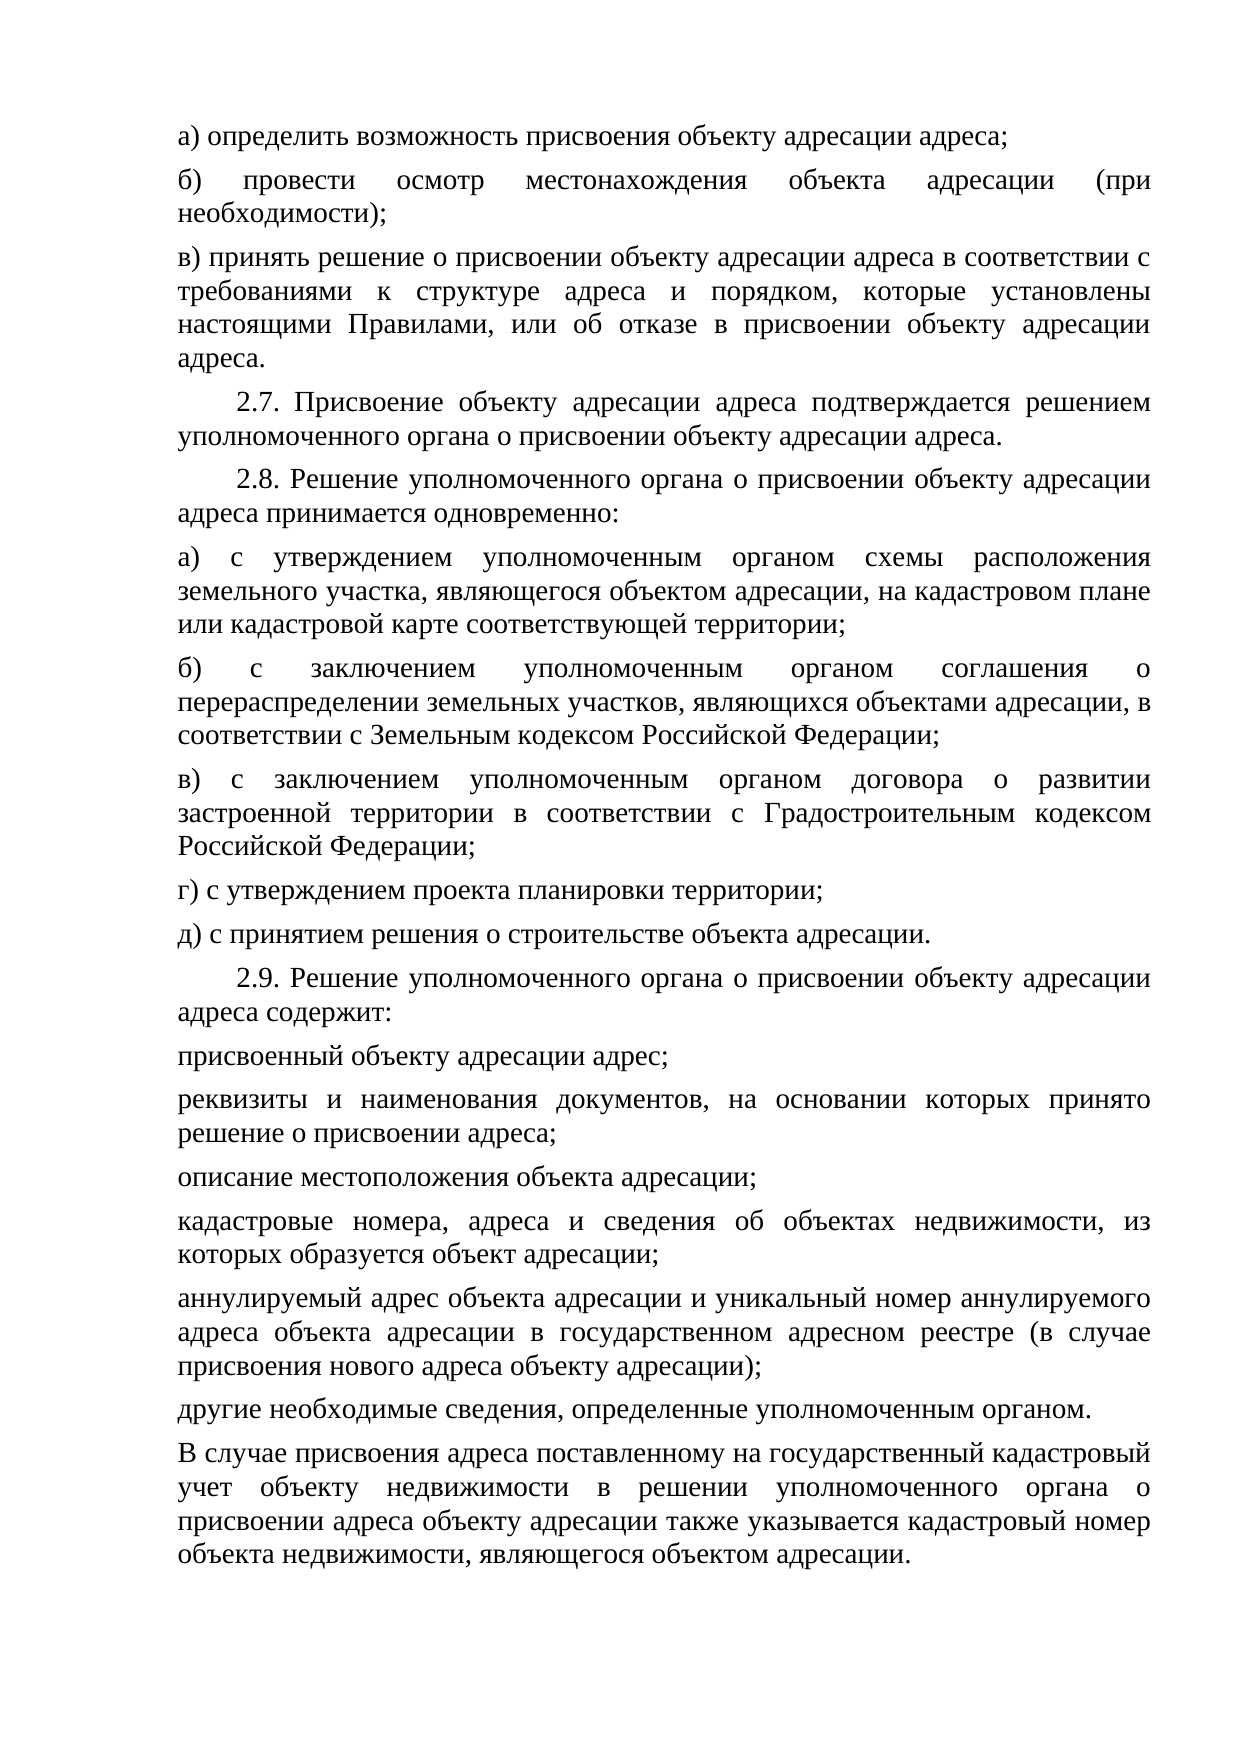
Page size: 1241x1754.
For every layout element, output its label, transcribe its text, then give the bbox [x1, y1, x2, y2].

text другие необходимые сведения, определенные уполномоченным органом. [177, 1392, 1152, 1425]
text кадастровые номера, адреса и сведения об объектах недвижимости, из которых образуется объект адресации; [177, 1203, 1152, 1270]
text присвоенный объекту адресации адрес; [177, 1038, 1152, 1071]
text реквизиты и наименования документов, на основании которых принято решение о присвоении адреса; [177, 1082, 1152, 1149]
text а) с утверждением уполномоченным органом схемы расположения земельного участка, являющегося объектом адресации, на кадастровом плане или кадастровой карте соответствующей территории; [177, 539, 1152, 640]
text б) с заключением уполномоченным органом соглашения о перераспределении земельных участков, являющихся объектами адресации, в соответствии с Земельным кодексом Российской Федерации; [177, 650, 1152, 751]
text б) провести осмотр местонахождения объекта адресации (при необходимости); [177, 162, 1152, 229]
text д) с принятием решения о строительстве объекта адресации. [177, 916, 1152, 950]
text аннулируемый адрес объекта адресации и уникальный номер аннулируемого адреса объекта адресации в государственном адресном реестре (в случае присвоения нового адреса объекту адресации); [177, 1281, 1152, 1381]
text В случае присвоения адреса поставленному на государственный кадастровый учет объекту недвижимости в решении уполномоченного органа о присвоении адреса объекту адресации также указывается кадастровый номер объекта недвижимости, являющегося объектом адресации. [177, 1436, 1152, 1570]
text в) принять решение о присвоении объекту адресации адреса в соответствии с требованиями к структуре адреса и порядком, которые установлены настоящими Правилами, или об отказе в присвоении объекту адресации адреса. [177, 239, 1152, 374]
text описание местоположения объекта адресации; [177, 1159, 1152, 1193]
text в) с заключением уполномоченным органом договора о развитии застроенной территории в соответствии с Градостроительным кодексом Российской Федерации; [177, 761, 1152, 862]
text 2.9. Решение уполномоченного органа о присвоении объекту адресации адреса содержит: [177, 960, 1152, 1027]
text 2.7. Присвоение объекту адресации адреса подтверждается решением уполномоченного органа о присвоении объекту адресации адреса. [177, 384, 1152, 451]
text г) с утверждением проекта планировки территории; [177, 872, 1152, 906]
text а) определить возможность присвоения объекту адресации адреса; [177, 118, 1152, 152]
text 2.8. Решение уполномоченного органа о присвоении объекту адресации адреса принимается одновременно: [177, 462, 1152, 529]
